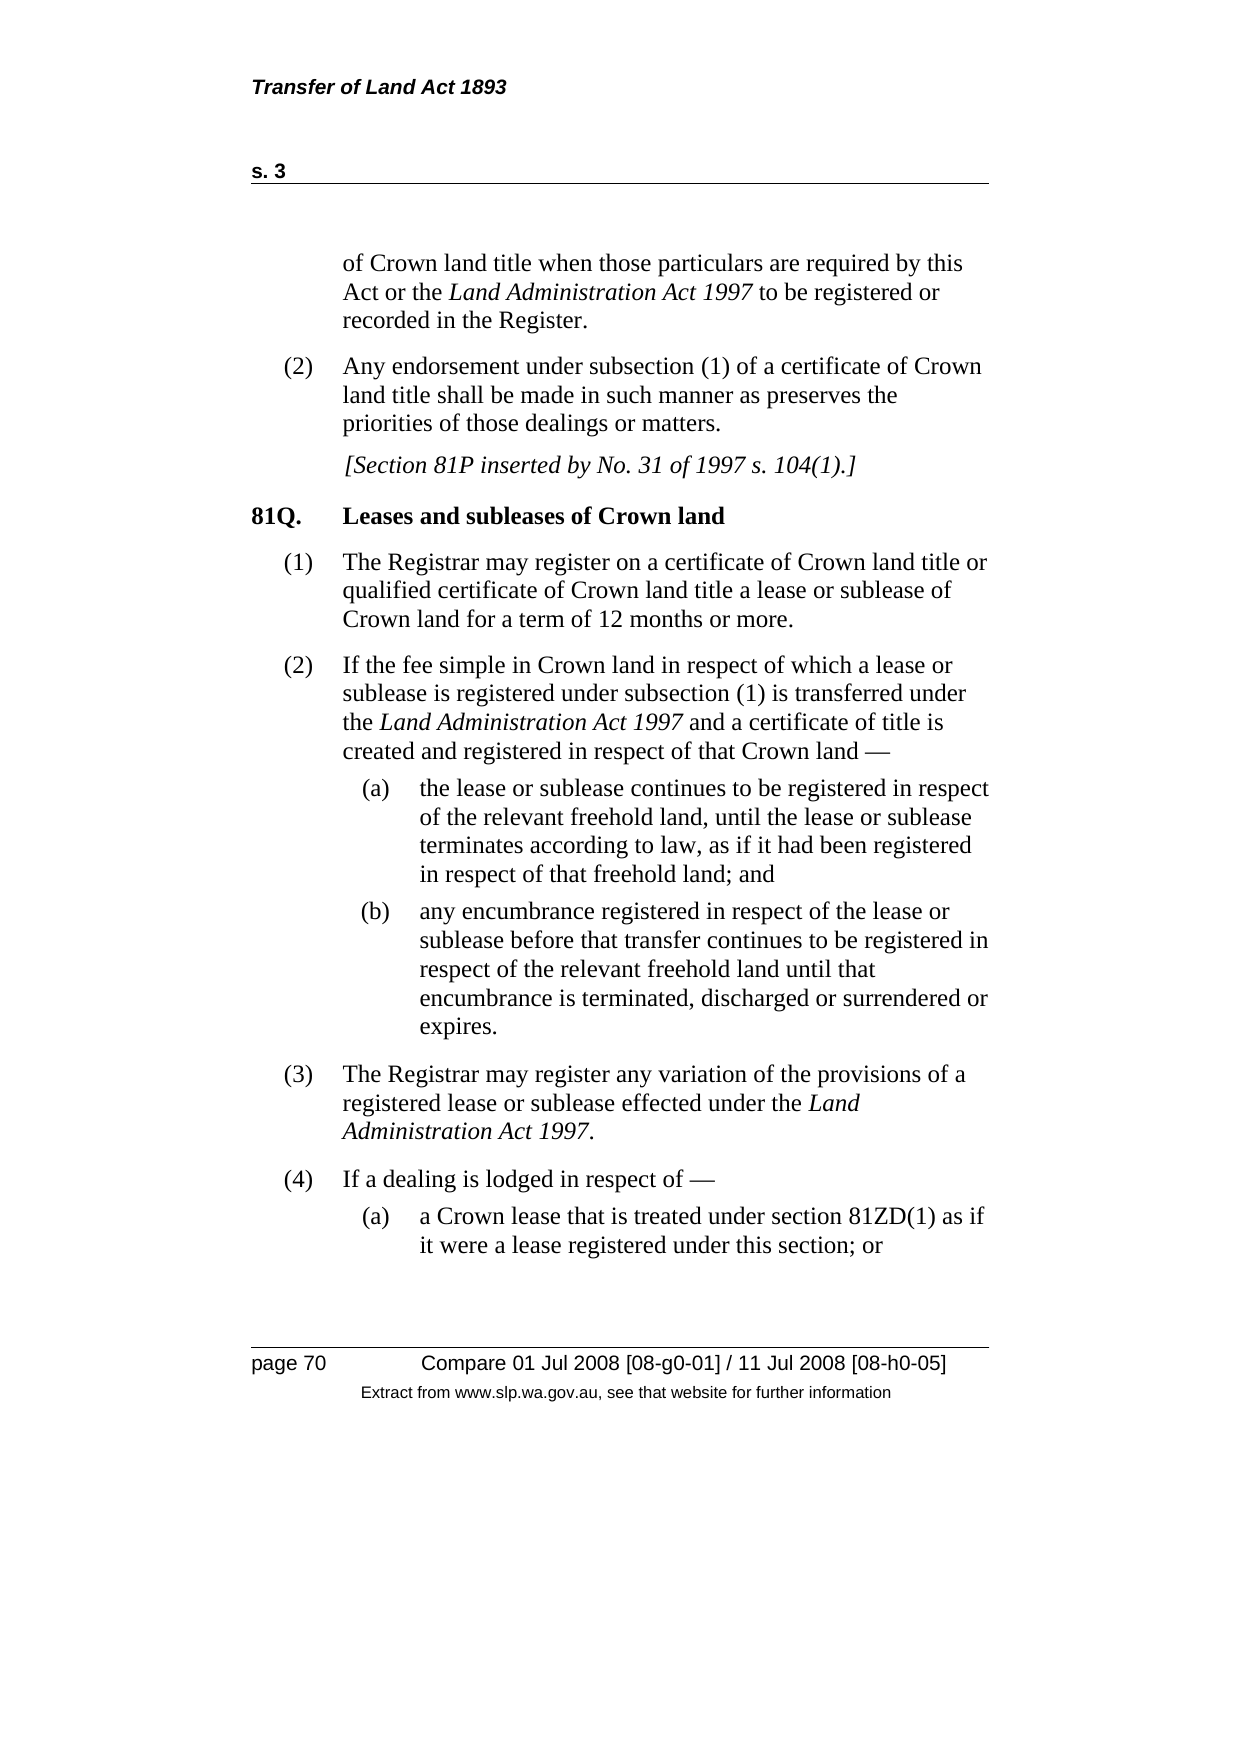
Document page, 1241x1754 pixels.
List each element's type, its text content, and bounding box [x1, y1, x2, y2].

text (1) The Registrar may register on a certificate of Crown land title or qualified certificate of Crown land title a lease or sublease of Crown land for a term of 12 months or more. [251, 547, 989, 633]
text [251, 248, 989, 334]
text (4) If a dealing is lodged in respect of — [251, 1164, 989, 1193]
text (a) the lease or sublease continues to be registered in respect of the relevant freehold land, until the lease or sublease terminates according to law, as if it had been registered in respect of that freehold land; and [251, 773, 989, 888]
text (b) any encumbrance registered in respect of the lease or sublease before that transfer continues to be registered in respect of the relevant freehold land until that encumbrance is terminated, discharged or surrendered or expires. [251, 896, 989, 1040]
text (2) If the fee simple in Crown land in respect of which a lease or sublease is registered under subsection (1) is transferred under the Land Administration Act 1997 and a certificate of title is created and registered in respect of that Crown land — [251, 650, 989, 765]
text (3) The Registrar may register any variation of the provisions of a registered lease or sublease effected under the Land Administration Act 1997. [251, 1059, 989, 1145]
subtitle 81Q. Leases and subleases of Crown land [251, 501, 989, 530]
text (a) a Crown lease that is treated under section 81ZD(1) as if it were a lease registered under this section; or [251, 1201, 989, 1258]
text (2) Any endorsement under subsection (1) of a certificate of Crown land title shall be made in such manner as preserves the priorities of those dealings or matters. [251, 351, 989, 437]
text [Section 81P inserted by No. 31 of 1997 s. 104(1).] [251, 450, 989, 478]
